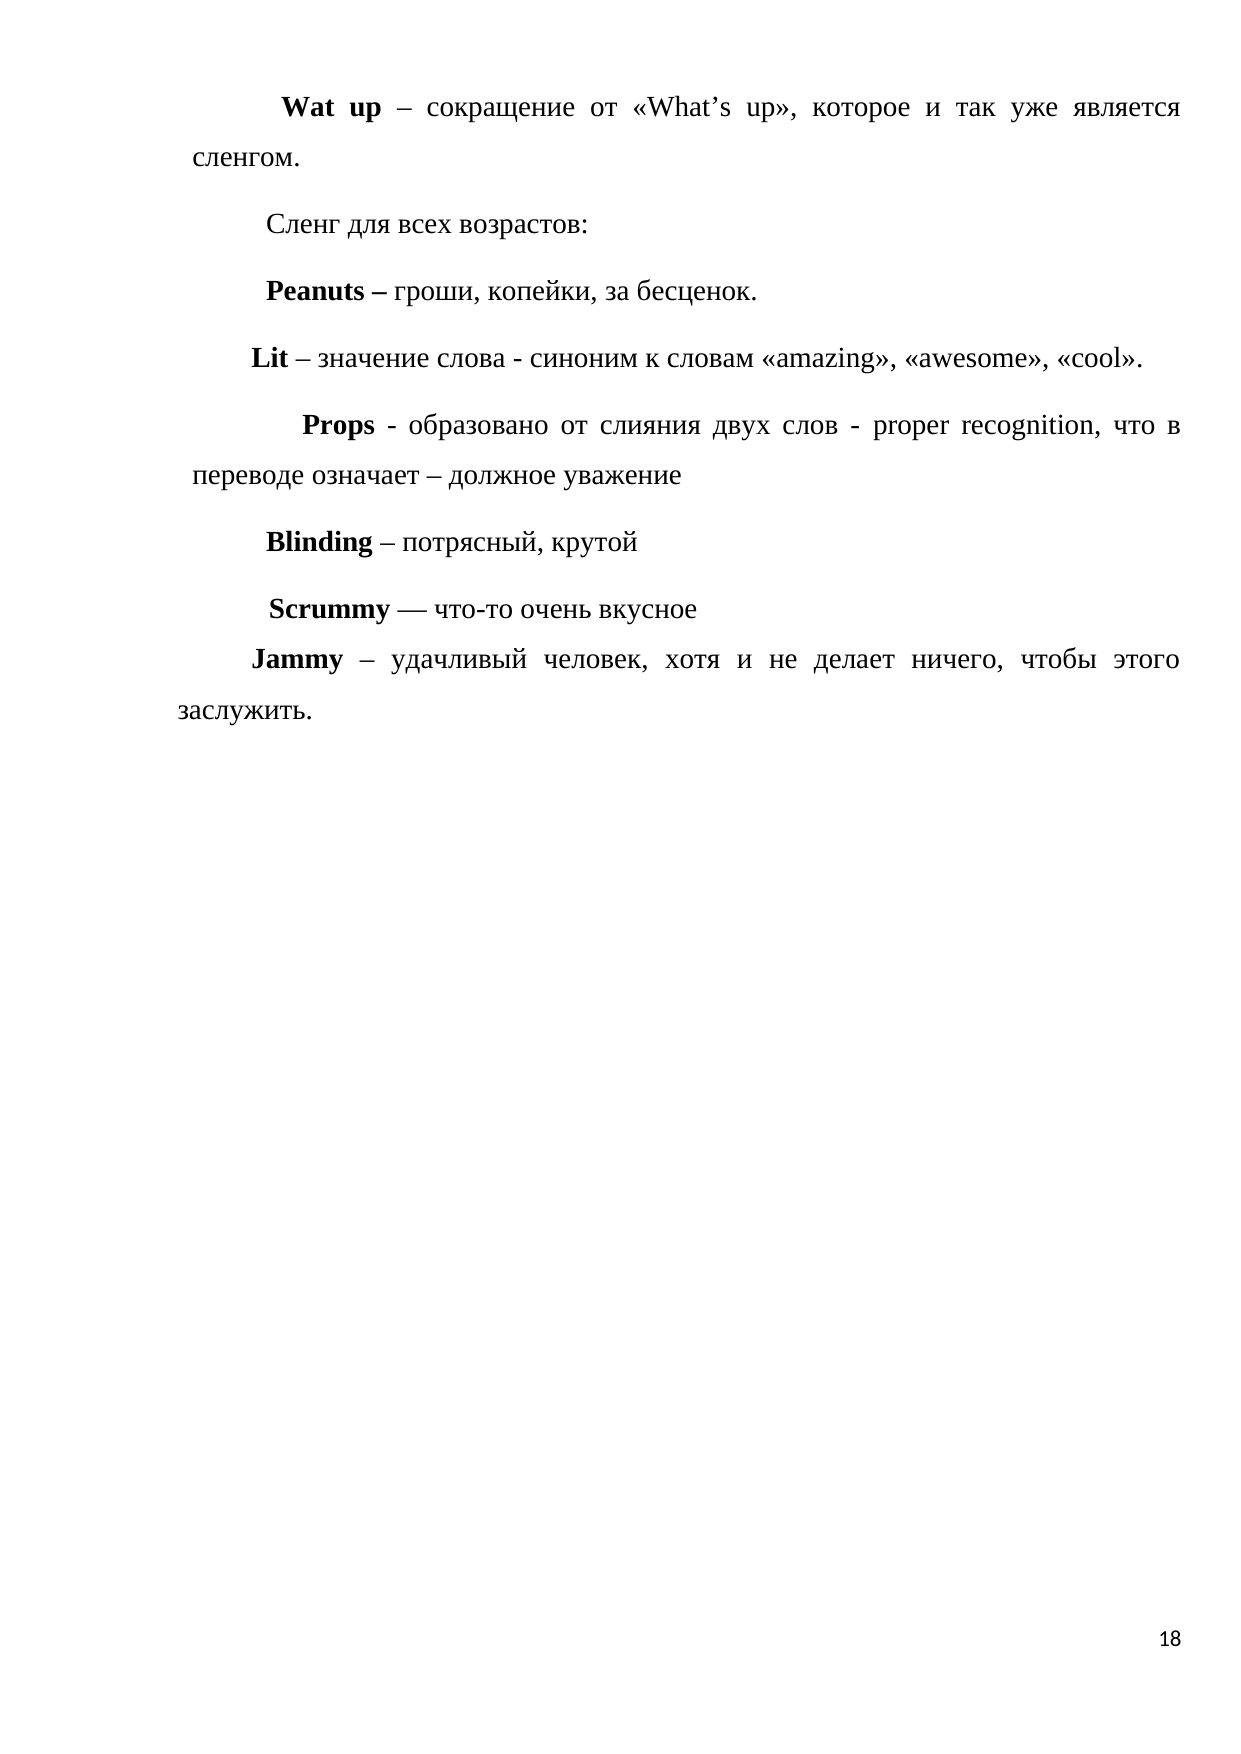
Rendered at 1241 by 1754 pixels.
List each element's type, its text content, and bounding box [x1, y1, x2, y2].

text Scrummy — что-то очень вкусное [195, 591, 1175, 625]
text Lit – значение слова - синоним к словам «amazing», «awesome», «cool». [177, 340, 1181, 373]
text Props - образовано от слияния двух слов - proper recognition, что в переводе означает – должное уважение [192, 407, 1181, 491]
text Wat up – сокращение от «What’s up», которое и так уже является сленгом. [192, 89, 1181, 172]
text Peanuts – гроши, копейки, за бесценок. [192, 273, 1181, 306]
text Blinding – потрясный, крутой [192, 524, 1181, 558]
text Сленг для всех возрастов: [192, 206, 1181, 239]
text Jammy – удачливый человек, хотя и не делает ничего, чтобы этого заслужить. [177, 641, 1181, 725]
